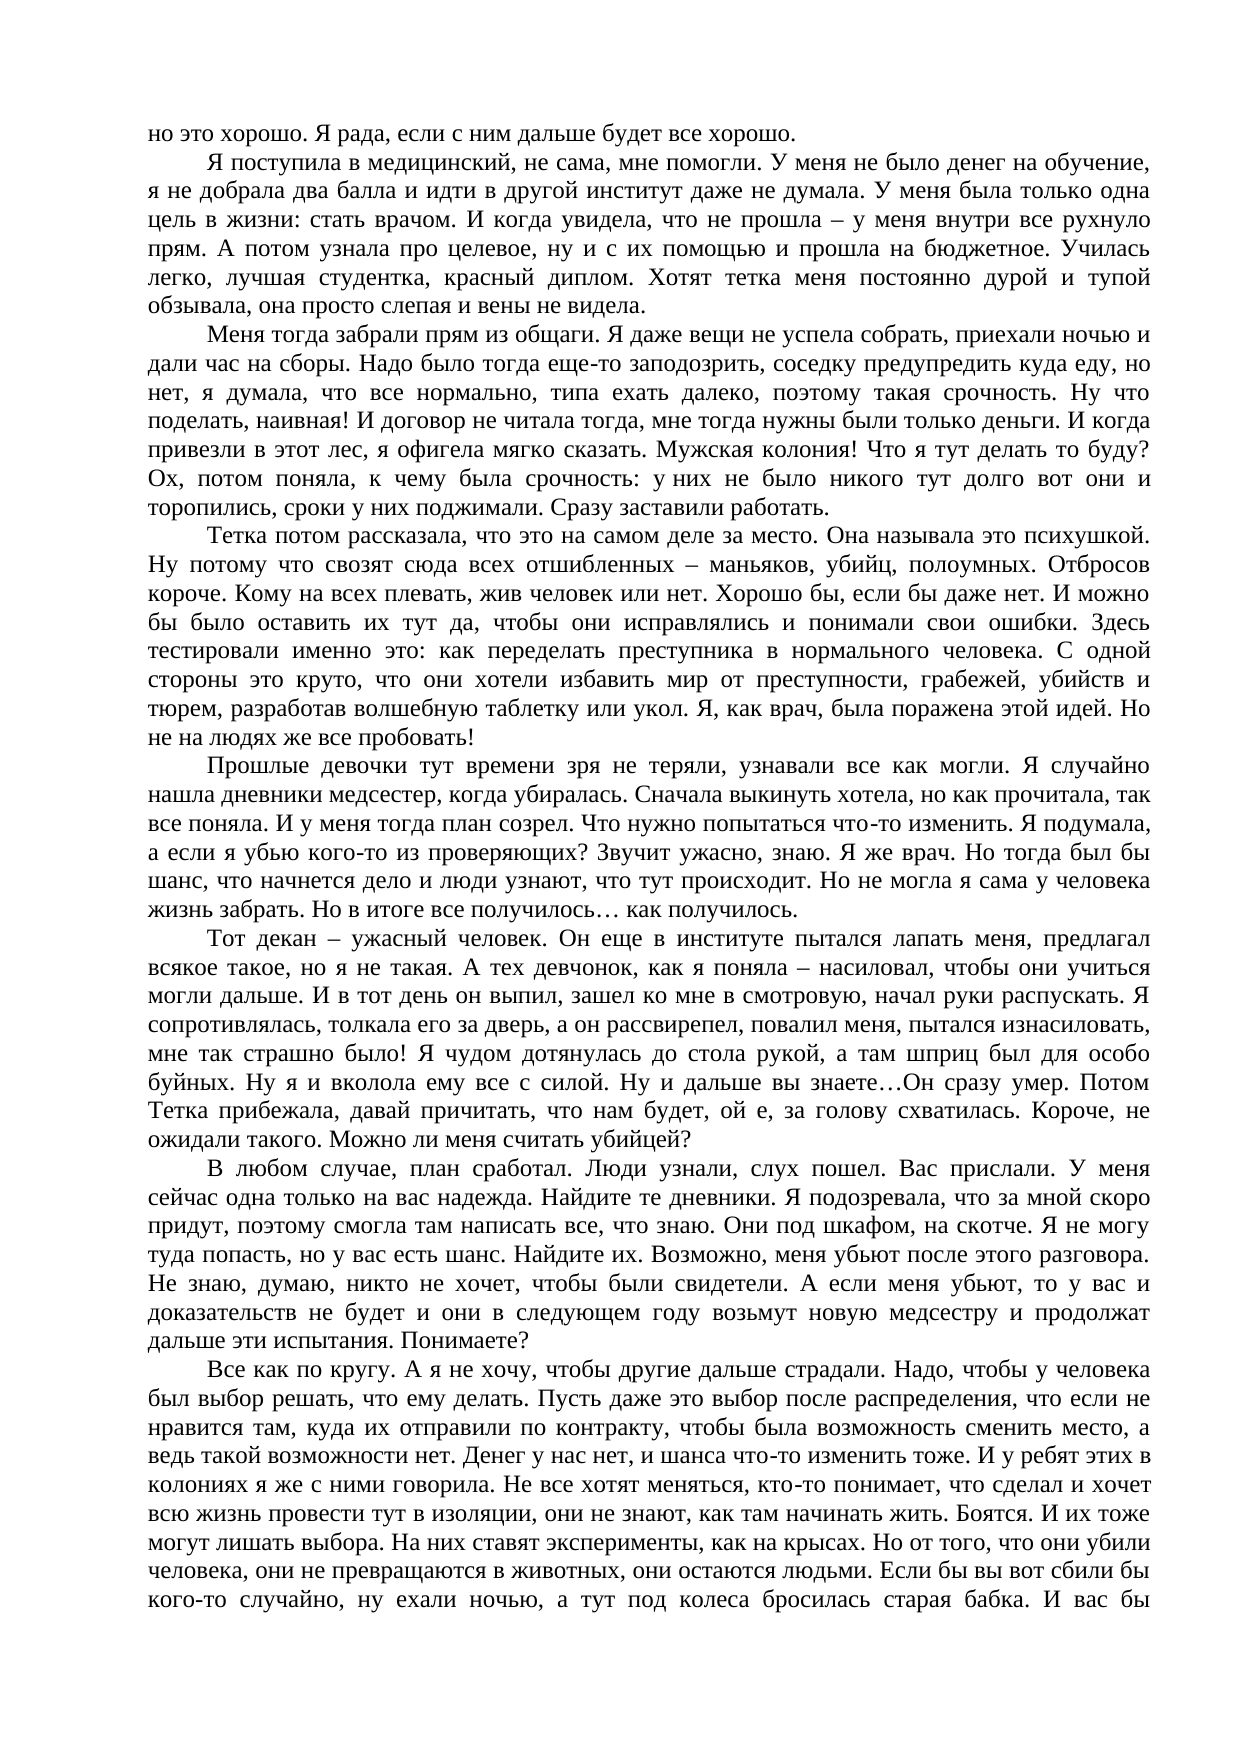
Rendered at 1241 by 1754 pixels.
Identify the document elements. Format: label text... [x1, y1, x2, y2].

text Меня тогда забрали прям из общаги. Я даже вещи не успела собрать, приехали ночью и дали час на сборы. Надо было тогда еще-то заподозрить, соседку предупредить куда еду, но нет, я думала, что все нормально, типа ехать далеко, поэтому такая срочность. Ну что поделать, наивная! И договор не читала тогда, мне тогда нужны были только деньги. И когда привезли в этот лес, я офигела мягко сказать. Мужская колония! Что я тут делать то буду? Ох, потом поняла, к чему была срочность: у них не было никого тут долго вот они и торопились, сроки у них поджимали. Сразу заставили работать. [148, 319, 1152, 521]
text Прошлые девочки тут времени зря не теряли, узнавали все как могли. Я случайно нашла дневники медсестер, когда убиралась. Сначала выкинуть хотела, но как прочитала, так все поняла. И у меня тогда план созрел. Что нужно попытаться что-то изменить. Я подумала, а если я убью кого-то из проверяющих? Звучит ужасно, знаю. Я же врач. Но тогда был бы шанс, что начнется дело и люди узнают, что тут происходит. Но не могла я сама у человека жизнь забрать. Но в итоге все получилось… как получилось. [148, 751, 1152, 923]
text Тот декан – ужасный человек. Он еще в институте пытался лапать меня, предлагал всякое такое, но я не такая. А тех девчонок, как я поняла – насиловал, чтобы они учиться могли дальше. И в тот день он выпил, зашел ко мне в смотровую, начал руки распускать. Я сопротивлялась, толкала его за дверь, а он рассвирепел, повалил меня, пытался изнасиловать, мне так страшно было! Я чудом дотянулась до стола рукой, а там шприц был для особо буйных. Ну я и вколола ему все с силой. Ну и дальше вы знаете…Он сразу умер. Потом Тетка прибежала, давай причитать, что нам будет, ой е, за голову схватилась. Короче, не ожидали такого. Можно ли меня считать убийцей? [148, 923, 1152, 1153]
text Тетка потом рассказала, что это на самом деле за место. Она называла это психушкой. Ну потому что свозят сюда всех отшибленных – маньяков, убийц, полоумных. Отбросов короче. Кому на всех плевать, жив человек или нет. Хорошо бы, если бы даже нет. И можно бы было оставить их тут да, чтобы они исправлялись и понимали свои ошибки. Здесь тестировали именно это: как переделать преступника в нормального человека. С одной стороны это круто, что они хотели избавить мир от преступности, грабежей, убийств и тюрем, разработав волшебную таблетку или укол. Я, как врач, была поражена этой идей. Но не на людях же все пробовать! [148, 521, 1152, 751]
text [148, 1354, 1152, 1613]
text Я поступила в медицинский, не сама, мне помогли. У меня не было денег на обучение, я не добрала два балла и идти в другой институт даже не думала. У меня была только одна цель в жизни: стать врачом. И когда увидела, что не прошла – у меня внутри все рухнуло прям. А потом узнала про целевое, ну и с их помощью и прошла на бюджетное. Училась легко, лучшая студентка, красный диплом. Хотят тетка меня постоянно дурой и тупой обзывала, она просто слепая и вены не видела. [148, 147, 1152, 319]
text В любом случае, план сработал. Люди узнали, слух пошел. Вас прислали. У меня сейчас одна только на вас надежда. Найдите те дневники. Я подозревала, что за мной скоро придут, поэтому смогла там написать все, что знаю. Они под шкафом, на скотче. Я не могу туда попасть, но у вас есть шанс. Найдите их. Возможно, меня убьют после этого разговора. Не знаю, думаю, никто не хочет, чтобы были свидетели. А если меня убьют, то у вас и доказательств не будет и они в следующем году возьмут новую медсестру и продолжат дальше эти испытания. Понимаете? [148, 1153, 1152, 1354]
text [148, 118, 1152, 147]
